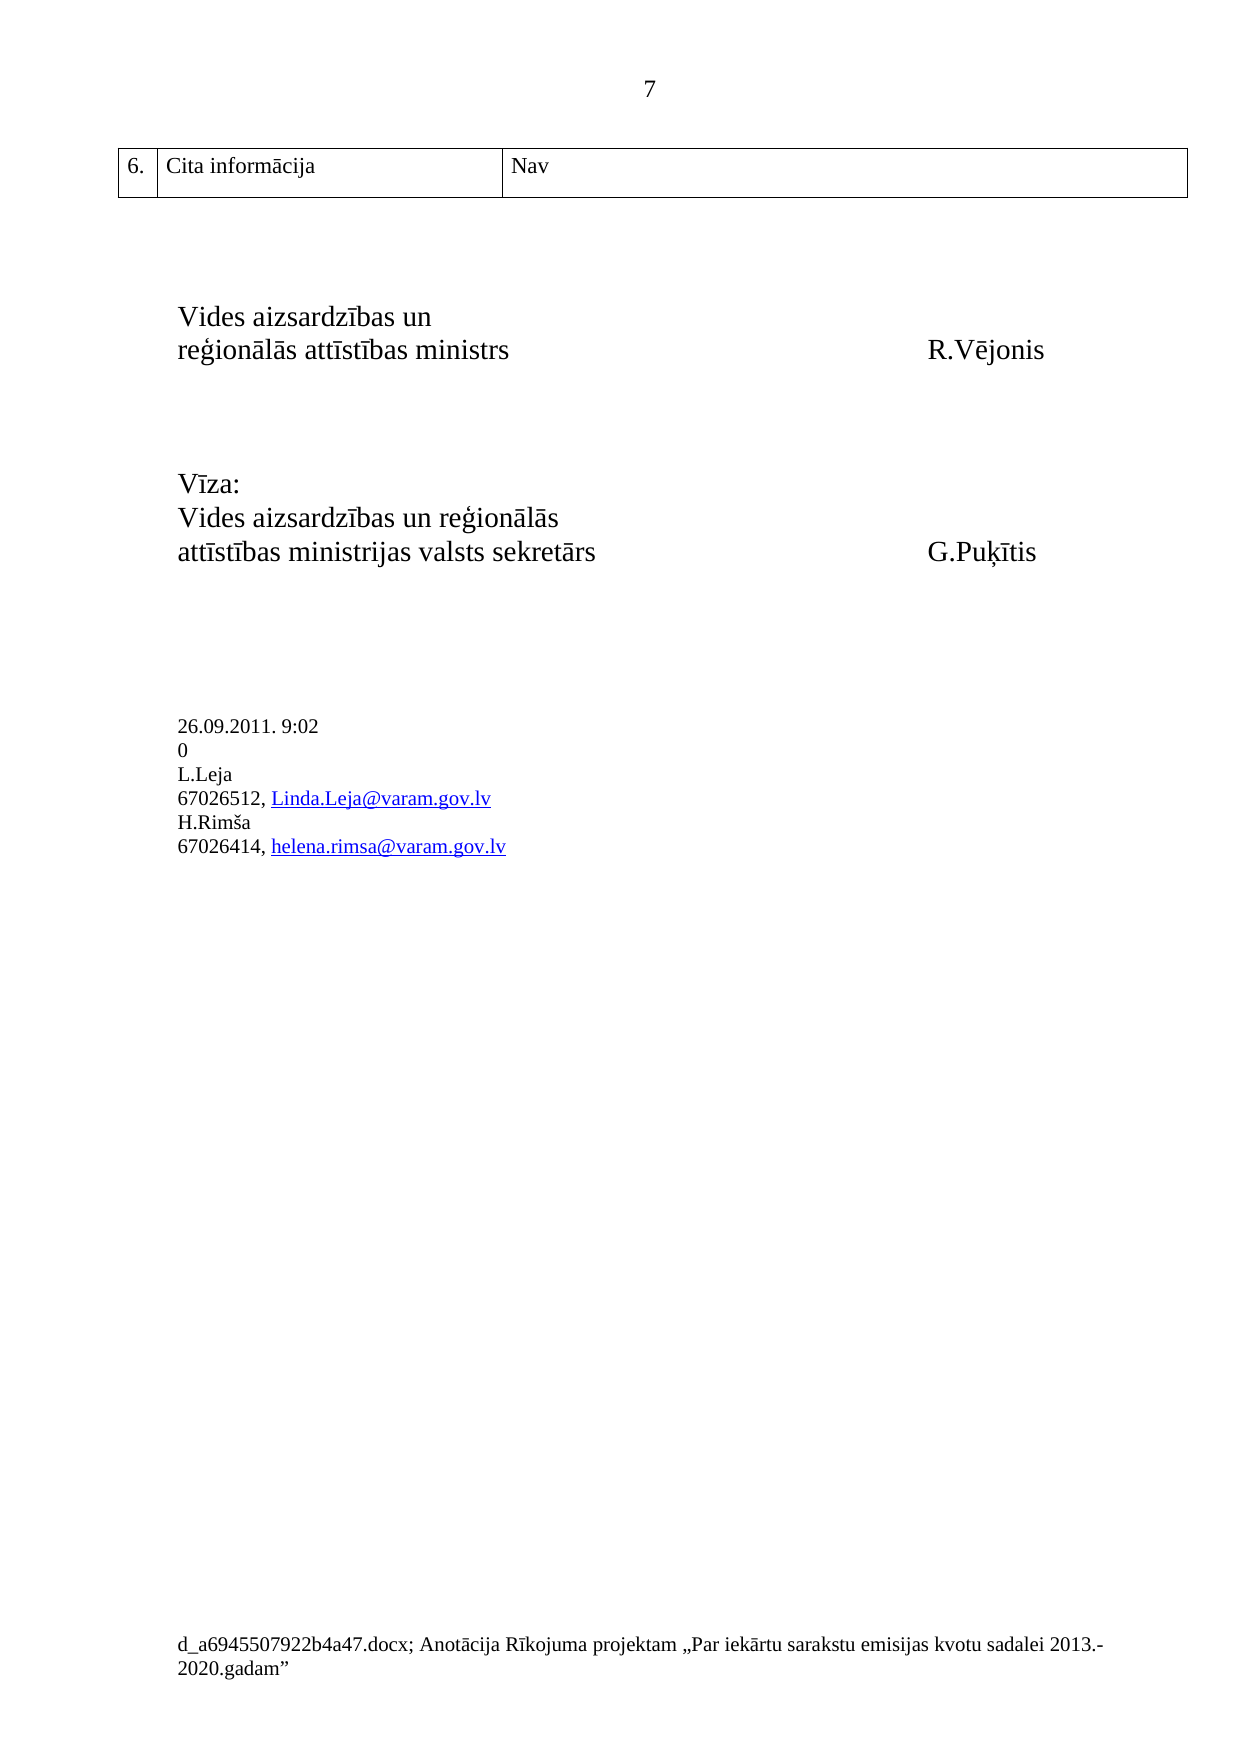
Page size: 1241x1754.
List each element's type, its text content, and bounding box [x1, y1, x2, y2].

text 67026414, helena.rimsa@varam.gov.lv [177, 834, 1122, 858]
text attīstības ministrijas valsts sekretārs G.Puķītis [177, 534, 1122, 567]
text 67026512, Linda.Leja@varam.gov.lv [177, 786, 1122, 810]
text Vides aizsardzības un [177, 299, 1122, 332]
text H.Rimša [177, 810, 1122, 834]
table_cell 6. [119, 149, 157, 197]
text reģionālās attīstības ministrs R.Vējonis [177, 332, 1122, 366]
table_cell Cita informācija [158, 149, 502, 197]
text Vides aizsardzības un reģionālās [177, 500, 1122, 534]
text 1689 [177, 738, 1122, 762]
text 26.09.2011. 12:02 [177, 714, 1122, 738]
table_cell Nav [503, 149, 1187, 197]
text Vīza: [177, 467, 1122, 500]
text L.Leja [177, 762, 1122, 786]
